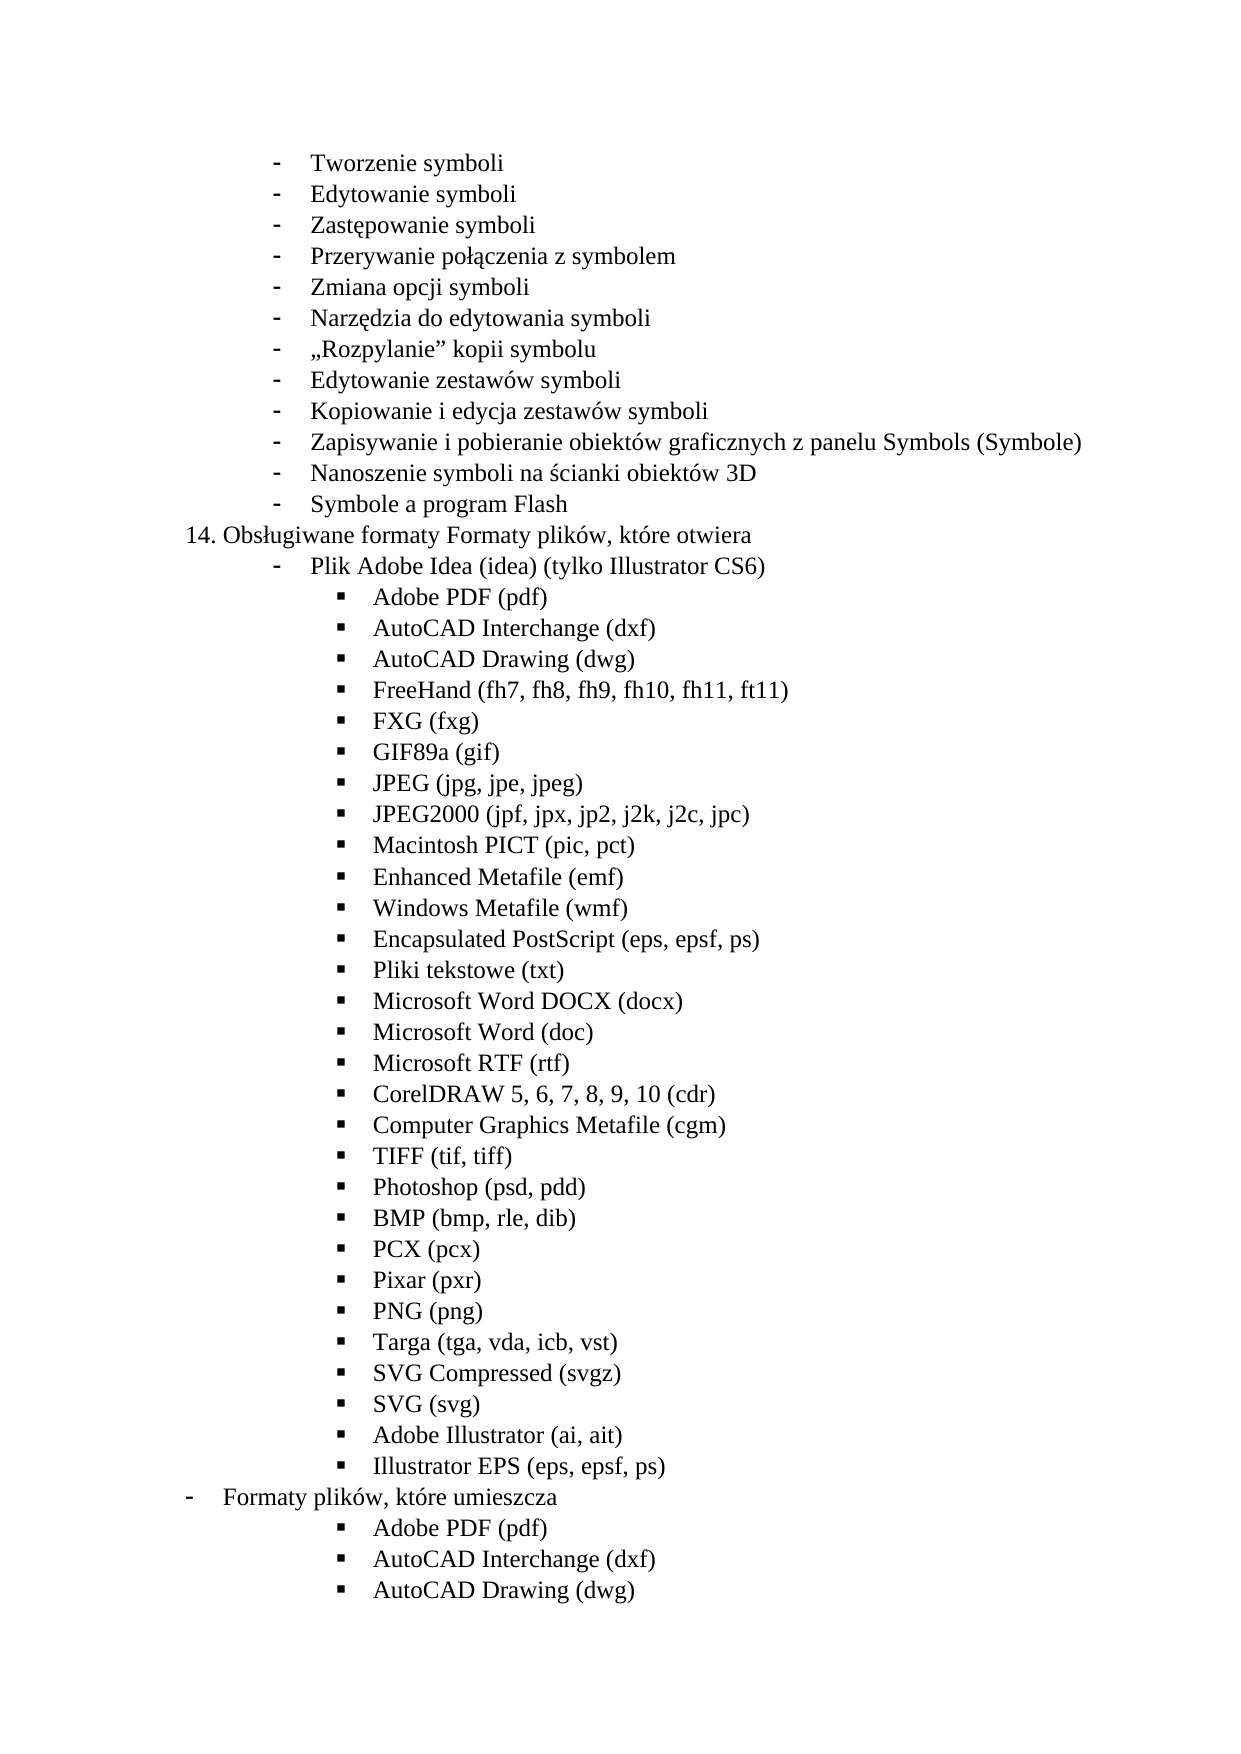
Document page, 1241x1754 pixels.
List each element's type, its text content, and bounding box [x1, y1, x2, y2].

list Macintosh PICT (pic, pct) [335, 831, 1093, 859]
list Plik Adobe Idea (idea) (tylko Illustrator CS6) [273, 551, 1093, 580]
list JPEG2000 (jpf, jpx, jp2, j2k, j2c, jpc) [335, 799, 1093, 828]
list Pixar (pxr) [335, 1265, 1093, 1294]
list Formaty plików, które umieszcza [185, 1482, 1093, 1511]
list Edytowanie symboli [273, 179, 1093, 207]
list Zastępowanie symboli [273, 210, 1093, 238]
list AutoCAD Interchange (dxf) [335, 613, 1093, 642]
list FreeHand (fh7, fh8, fh9, fh10, fh11, ft11) [335, 675, 1093, 704]
list AutoCAD Drawing (dwg) [335, 644, 1093, 673]
list Photoshop (psd, pdd) [335, 1172, 1093, 1201]
list TIFF (tif, tiff) [335, 1141, 1093, 1170]
list Pliki tekstowe (txt) [335, 955, 1093, 983]
list BMP (bmp, rle, dib) [335, 1203, 1093, 1232]
list Microsoft Word (doc) [335, 1017, 1093, 1046]
list Adobe PDF (pdf) [335, 1513, 1093, 1542]
list Windows Metafile (wmf) [335, 893, 1093, 921]
list JPEG (jpg, jpe, jpeg) [335, 768, 1093, 797]
list Microsoft Word DOCX (docx) [335, 986, 1093, 1014]
list Obsługiwane formaty Formaty plików, które otwiera [185, 520, 1093, 549]
list Adobe Illustrator (ai, ait) [335, 1420, 1093, 1449]
list Nanoszenie symboli na ścianki obiektów 3D [273, 458, 1093, 487]
list FXG (fxg) [335, 706, 1093, 735]
list Kopiowanie i edycja zestawów symboli [273, 396, 1093, 425]
list PCX (pcx) [335, 1234, 1093, 1263]
list SVG (svg) [335, 1389, 1093, 1418]
list SVG Compressed (svgz) [335, 1358, 1093, 1387]
list GIF89a (gif) [335, 737, 1093, 766]
list Illustrator EPS (eps, epsf, ps) [335, 1451, 1093, 1480]
list AutoCAD Drawing (dwg) [335, 1576, 1093, 1604]
list Enhanced Metafile (emf) [335, 862, 1093, 890]
list Zapisywanie i pobieranie obiektów graficznych z panelu Symbols (Symbole) [273, 427, 1093, 456]
list Adobe PDF (pdf) [335, 582, 1093, 611]
list Encapsulated PostScript (eps, epsf, ps) [335, 924, 1093, 952]
list Zmiana opcji symboli [273, 272, 1093, 301]
list Microsoft RTF (rtf) [335, 1048, 1093, 1077]
list CorelDRAW 5, 6, 7, 8, 9, 10 (cdr) [335, 1079, 1093, 1108]
list „Rozpylanie” kopii symbolu [273, 334, 1093, 363]
list Tworzenie symboli [273, 148, 1093, 176]
list Przerywanie połączenia z symbolem [273, 241, 1093, 269]
list Computer Graphics Metafile (cgm) [335, 1110, 1093, 1139]
list Symbole a program Flash [273, 489, 1093, 518]
list AutoCAD Interchange (dxf) [335, 1544, 1093, 1573]
list Edytowanie zestawów symboli [273, 365, 1093, 394]
list Narzędzia do edytowania symboli [273, 303, 1093, 332]
list Targa (tga, vda, icb, vst) [335, 1327, 1093, 1356]
list PNG (png) [335, 1296, 1093, 1325]
